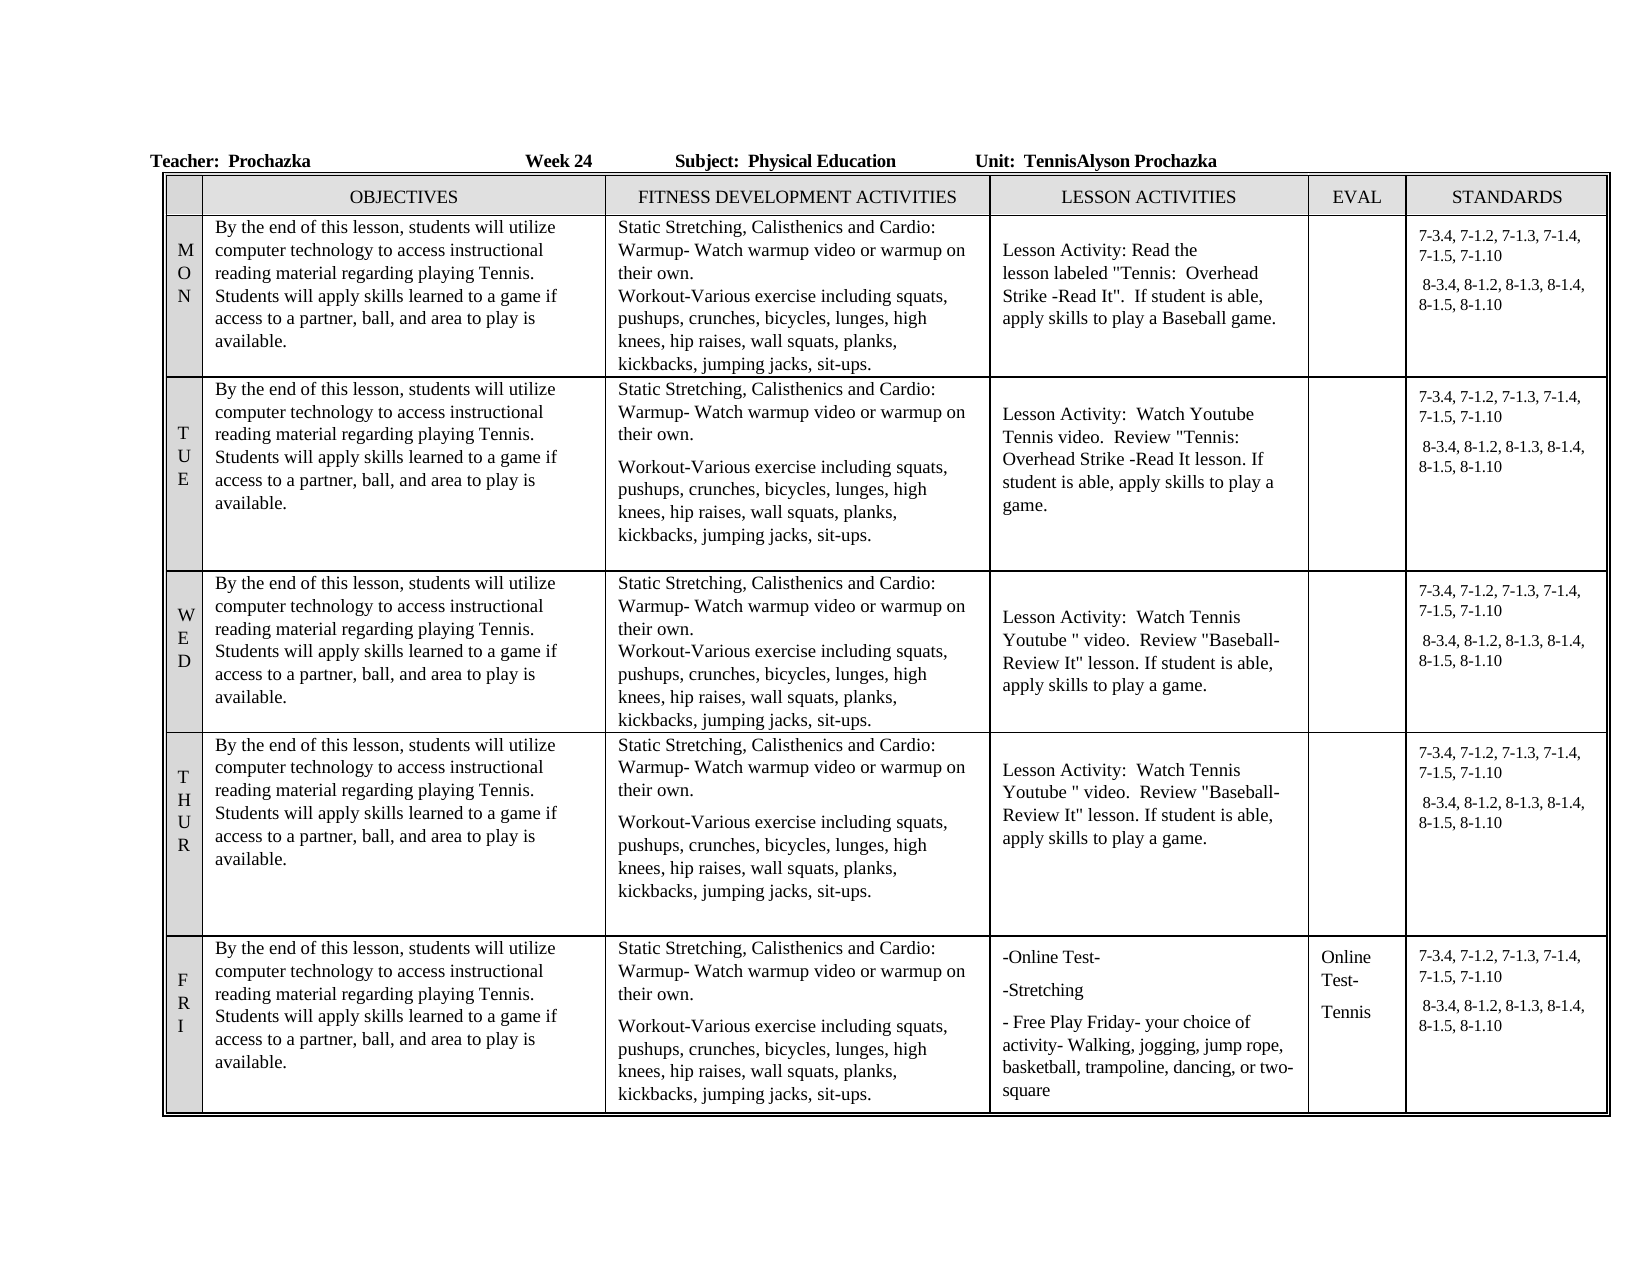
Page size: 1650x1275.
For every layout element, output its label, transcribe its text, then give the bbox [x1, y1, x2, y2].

table_cell [1309, 378, 1405, 570]
table_cell [1309, 216, 1405, 376]
table_cell TUE [167, 378, 202, 570]
table_cell By the end of this lesson, students will utilize computer technology to access instructional reading material regarding playing Tennis. Students will apply skills learned to a game if access to a partner, ball, and area to play is available. [203, 733, 605, 935]
table_cell 7-3.4, 7-1.2, 7-1.3, 7-1.4, 7-1.5, 7-1.10 8-3.4, 8-1.2, 8-1.3, 8-1.4, 8-1.5, 8-1.10 [1407, 216, 1606, 376]
table_cell [1309, 572, 1405, 732]
table_cell 7-3.4, 7-1.2, 7-1.3, 7-1.4, 7-1.5, 7-1.10 8-3.4, 8-1.2, 8-1.3, 8-1.4, 8-1.5, 8-1.10 [1407, 572, 1606, 732]
table_cell Static Stretching, Calisthenics and Cardio: Warmup- Watch warmup video or warmup on their own. Workout-Various exercise including squats, pushups, crunches, bicycles, lunges, high knees, hip raises, wall squats, planks, kickbacks, jumping jacks, sit-ups. [606, 378, 989, 570]
table_cell MON [167, 216, 202, 376]
table_cell Online Test- Tennis [1309, 937, 1405, 1112]
text Teacher: Prochazka Week 24 Subject: Physical Education Unit: Tennis [150, 150, 1500, 172]
table_cell Static Stretching, Calisthenics and Cardio: Warmup- Watch warmup video or warmup on their own. Workout-Various exercise including squats, pushups, crunches, bicycles, lunges, high knees, hip raises, wall squats, planks, kickbacks, jumping jacks, sit-ups. [606, 937, 989, 1112]
table_cell 7-3.4, 7-1.2, 7-1.3, 7-1.4, 7-1.5, 7-1.10 8-3.4, 8-1.2, 8-1.3, 8-1.4, 8-1.5, 8-1.10 [1407, 733, 1606, 935]
table_cell 7-3.4, 7-1.2, 7-1.3, 7-1.4, 7-1.5, 7-1.10 8-3.4, 8-1.2, 8-1.3, 8-1.4, 8-1.5, 8-1.10 [1407, 378, 1606, 570]
table_cell Lesson Activity: Watch Tennis Youtube " video. Review "Baseball- Review It" lesson. If student is able, apply skills to play a game. [991, 733, 1308, 935]
table_cell Lesson Activity: Read the lesson labeled "Tennis: Overhead Strike -Read It". If student is able, apply skills to play a Baseball game. [991, 216, 1308, 376]
table_header EVAL [1309, 176, 1405, 214]
table_cell Lesson Activity: Watch Tennis Youtube " video. Review "Baseball- Review It" lesson. If student is able, apply skills to play a game. [991, 572, 1308, 732]
table_cell By the end of this lesson, students will utilize computer technology to access instructional reading material regarding playing Tennis. Students will apply skills learned to a game if access to a partner, ball, and area to play is available. [203, 216, 605, 376]
table_cell Static Stretching, Calisthenics and Cardio: Warmup- Watch warmup video or warmup on their own. Workout-Various exercise including squats, pushups, crunches, bicycles, lunges, high knees, hip raises, wall squats, planks, kickbacks, jumping jacks, sit-ups. [606, 572, 989, 732]
table_header FITNESS DEVELOPMENT ACTIVITIES [606, 176, 989, 214]
table_header OBJECTIVES [203, 176, 605, 214]
table_cell Lesson Activity: Watch Youtube Tennis video. Review "Tennis: Overhead Strike -Read It lesson. If student is able, apply skills to play a game. [991, 378, 1308, 570]
table_header [167, 176, 202, 214]
table_cell By the end of this lesson, students will utilize computer technology to access instructional reading material regarding playing Tennis. Students will apply skills learned to a game if access to a partner, ball, and area to play is available. [203, 378, 605, 570]
table_cell WED [167, 572, 202, 732]
table_cell 7-3.4, 7-1.2, 7-1.3, 7-1.4, 7-1.5, 7-1.10 8-3.4, 8-1.2, 8-1.3, 8-1.4, 8-1.5, 8-1.10 [1407, 937, 1606, 1112]
table_cell Static Stretching, Calisthenics and Cardio: Warmup- Watch warmup video or warmup on their own. Workout-Various exercise including squats, pushups, crunches, bicycles, lunges, high knees, hip raises, wall squats, planks, kickbacks, jumping jacks, sit-ups. [606, 216, 989, 376]
table_cell F R I [167, 937, 202, 1112]
table_header LESSON ACTIVITIES [991, 176, 1308, 214]
table_cell By the end of this lesson, students will utilize computer technology to access instructional reading material regarding playing Tennis. Students will apply skills learned to a game if access to a partner, ball, and area to play is available. [203, 937, 605, 1112]
table_header STANDARDS [1407, 176, 1606, 214]
table_cell -Online Test- -Stretching - Free Play Friday- your choice of activity- Walking, jogging, jump rope, basketball, trampoline, dancing, or two-square [991, 937, 1308, 1112]
table_cell [1309, 733, 1405, 935]
table_cell THUR [167, 733, 202, 935]
table_cell Static Stretching, Calisthenics and Cardio: Warmup- Watch warmup video or warmup on their own. Workout-Various exercise including squats, pushups, crunches, bicycles, lunges, high knees, hip raises, wall squats, planks, kickbacks, jumping jacks, sit-ups. [606, 733, 989, 935]
table_cell By the end of this lesson, students will utilize computer technology to access instructional reading material regarding playing Tennis. Students will apply skills learned to a game if access to a partner, ball, and area to play is available. [203, 572, 605, 732]
